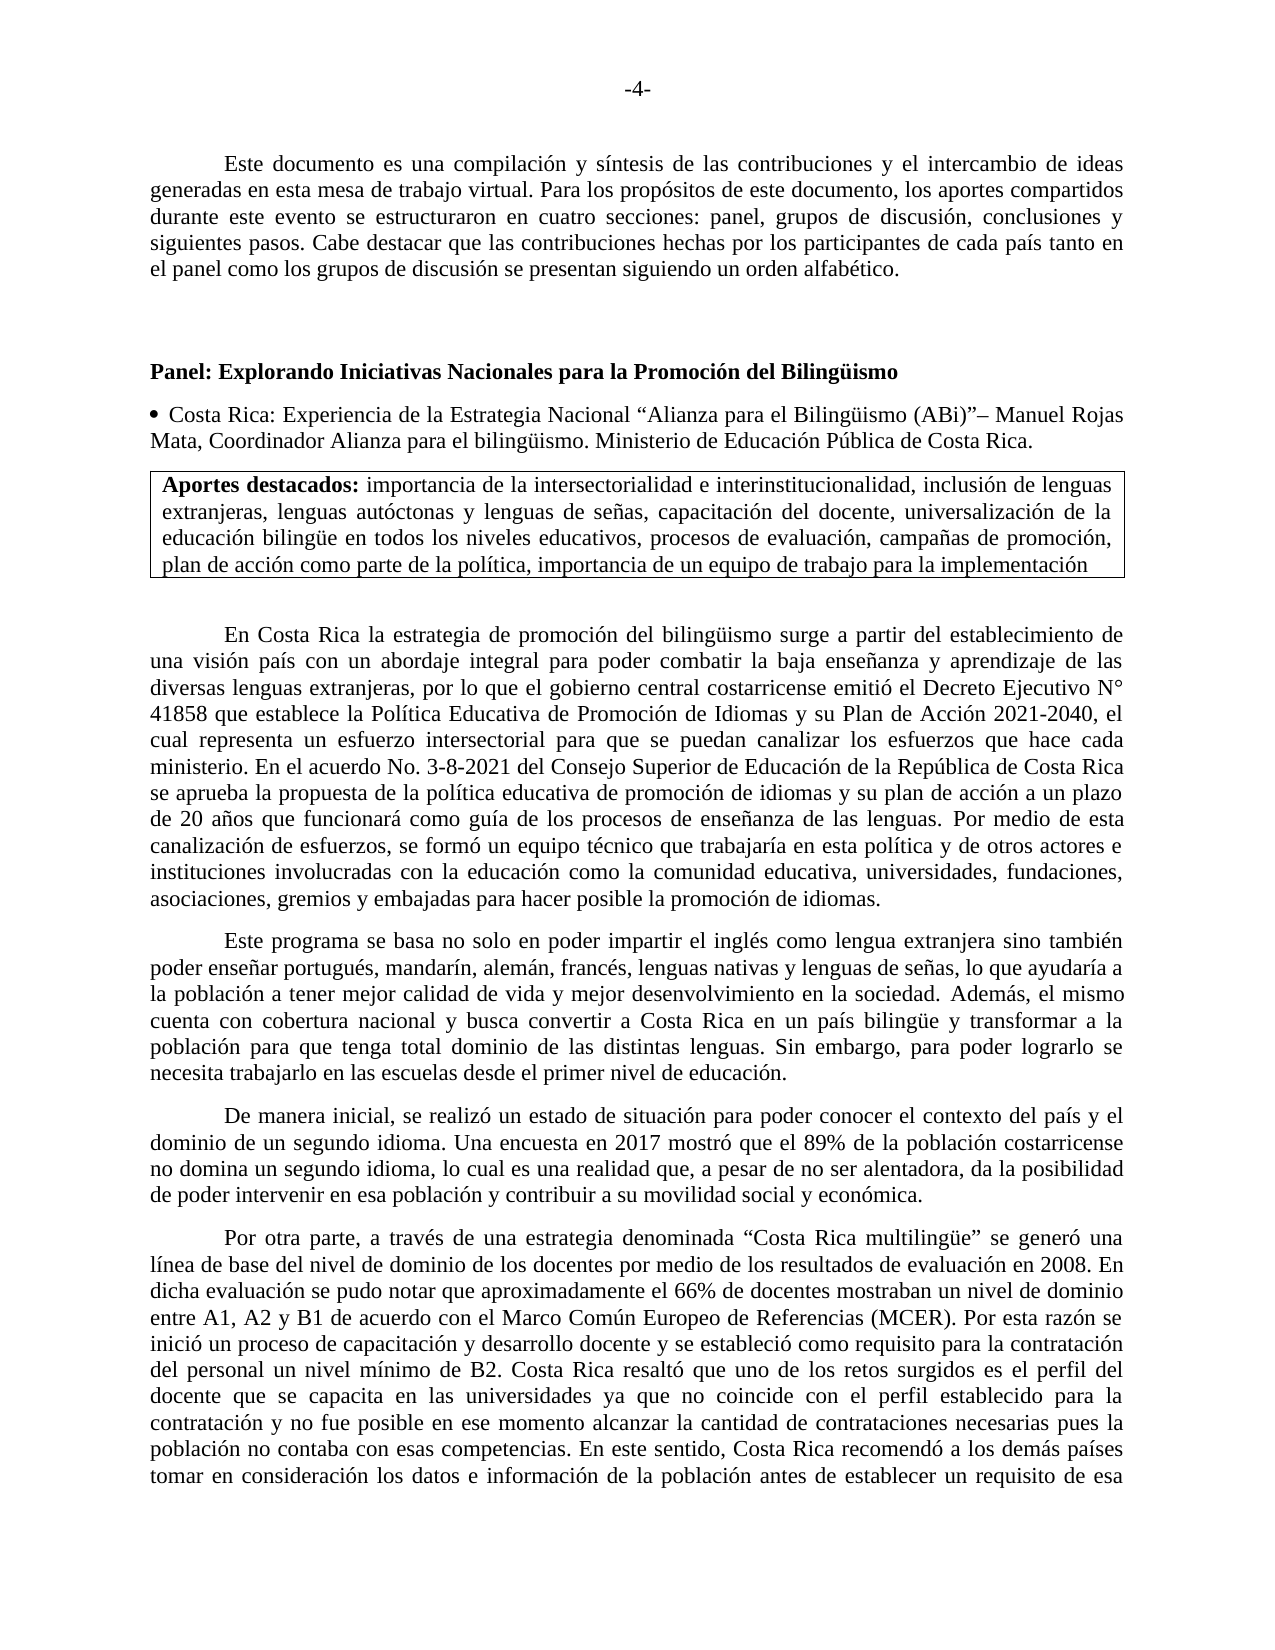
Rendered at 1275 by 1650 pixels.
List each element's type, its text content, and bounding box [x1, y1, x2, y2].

text De manera inicial, se realizó un estado de situación para poder conocer el contexto del país y el dominio de un segundo idioma. Una encuesta en 2017 mostró que el 89% de la población costarricense no domina un segundo idioma, lo cual es una realidad que, a pesar de no ser alentadora, da la posibilidad de poder intervenir en esa población y contribuir a su movilidad social y económica. [150, 1102, 1125, 1208]
text Este programa se basa no solo en poder impartir el inglés como lengua extranjera sino también poder enseñar portugués, mandarín, alemán, francés, lenguas nativas y lenguas de señas, lo que ayudaría a la población a tener mejor calidad de vida y mejor desenvolvimiento en la sociedad. Además, el mismo cuenta con cobertura nacional y busca convertir a Costa Rica en un país bilingüe y transformar a la población para que tenga total dominio de las distintas lenguas. Sin embargo, para poder lograrlo se necesita trabajarlo en las escuelas desde el primer nivel de educación. [150, 928, 1125, 1086]
table_header Aportes destacados: importancia de la intersectorialidad e interinstitucionalidad, inclusión de lenguas extranjeras, lenguas autóctonas y lenguas de señas, capacitación del docente, universalización de la educación bilingüe en todos los niveles educativos, procesos de evaluación, campañas de promoción, plan de acción como parte de la política, importancia de un equipo de trabajo para la implementación [151, 472, 1124, 577]
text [150, 1224, 1125, 1488]
list Costa Rica: Experiencia de la Estrategia Nacional “Alianza para el Bilingüismo (ABi)”– Manuel Rojas Mata, Coordinador Alianza para el bilingüismo. Ministerio de Educación Pública de Costa Rica. [150, 401, 1125, 454]
text En Costa Rica la estrategia de promoción del bilingüismo surge a partir del establecimiento de una visión país con un abordaje integral para poder combatir la baja enseñanza y aprendizaje de las diversas lenguas extranjeras, por lo que el gobierno central costarricense emitió el Decreto Ejecutivo N° 41858 que establece la Política Educativa de Promoción de Idiomas y su Plan de Acción 2021-2040, el cual representa un esfuerzo intersectorial para que se puedan canalizar los esfuerzos que hace cada ministerio. En el acuerdo No. 3-8-2021 del Consejo Superior de Educación de la República de Costa Rica se aprueba la propuesta de la política educativa de promoción de idiomas y su plan de acción a un plazo de 20 años que funcionará como guía de los procesos de enseñanza de las lenguas. Por medio de esta canalización de esfuerzos, se formó un equipo técnico que trabajaría en esta política y de otros actores e instituciones involucradas con la educación como la comunidad educativa, universidades, fundaciones, asociaciones, gremios y embajadas para hacer posible la promoción de idiomas. [150, 621, 1125, 911]
text Panel: Explorando Iniciativas Nacionales para la Promoción del Bilingüismo [150, 358, 1125, 384]
text Este documento es una compilación y síntesis de las contribuciones y el intercambio de ideas generadas en esta mesa de trabajo virtual. Para los propósitos de este documento, los aportes compartidos durante este evento se estructuraron en cuatro secciones: panel, grupos de discusión, conclusiones y siguientes pasos. Cabe destacar que las contribuciones hechas por los participantes de cada país tanto en el panel como los grupos de discusión se presentan siguiendo un orden alfabético. [150, 150, 1125, 282]
